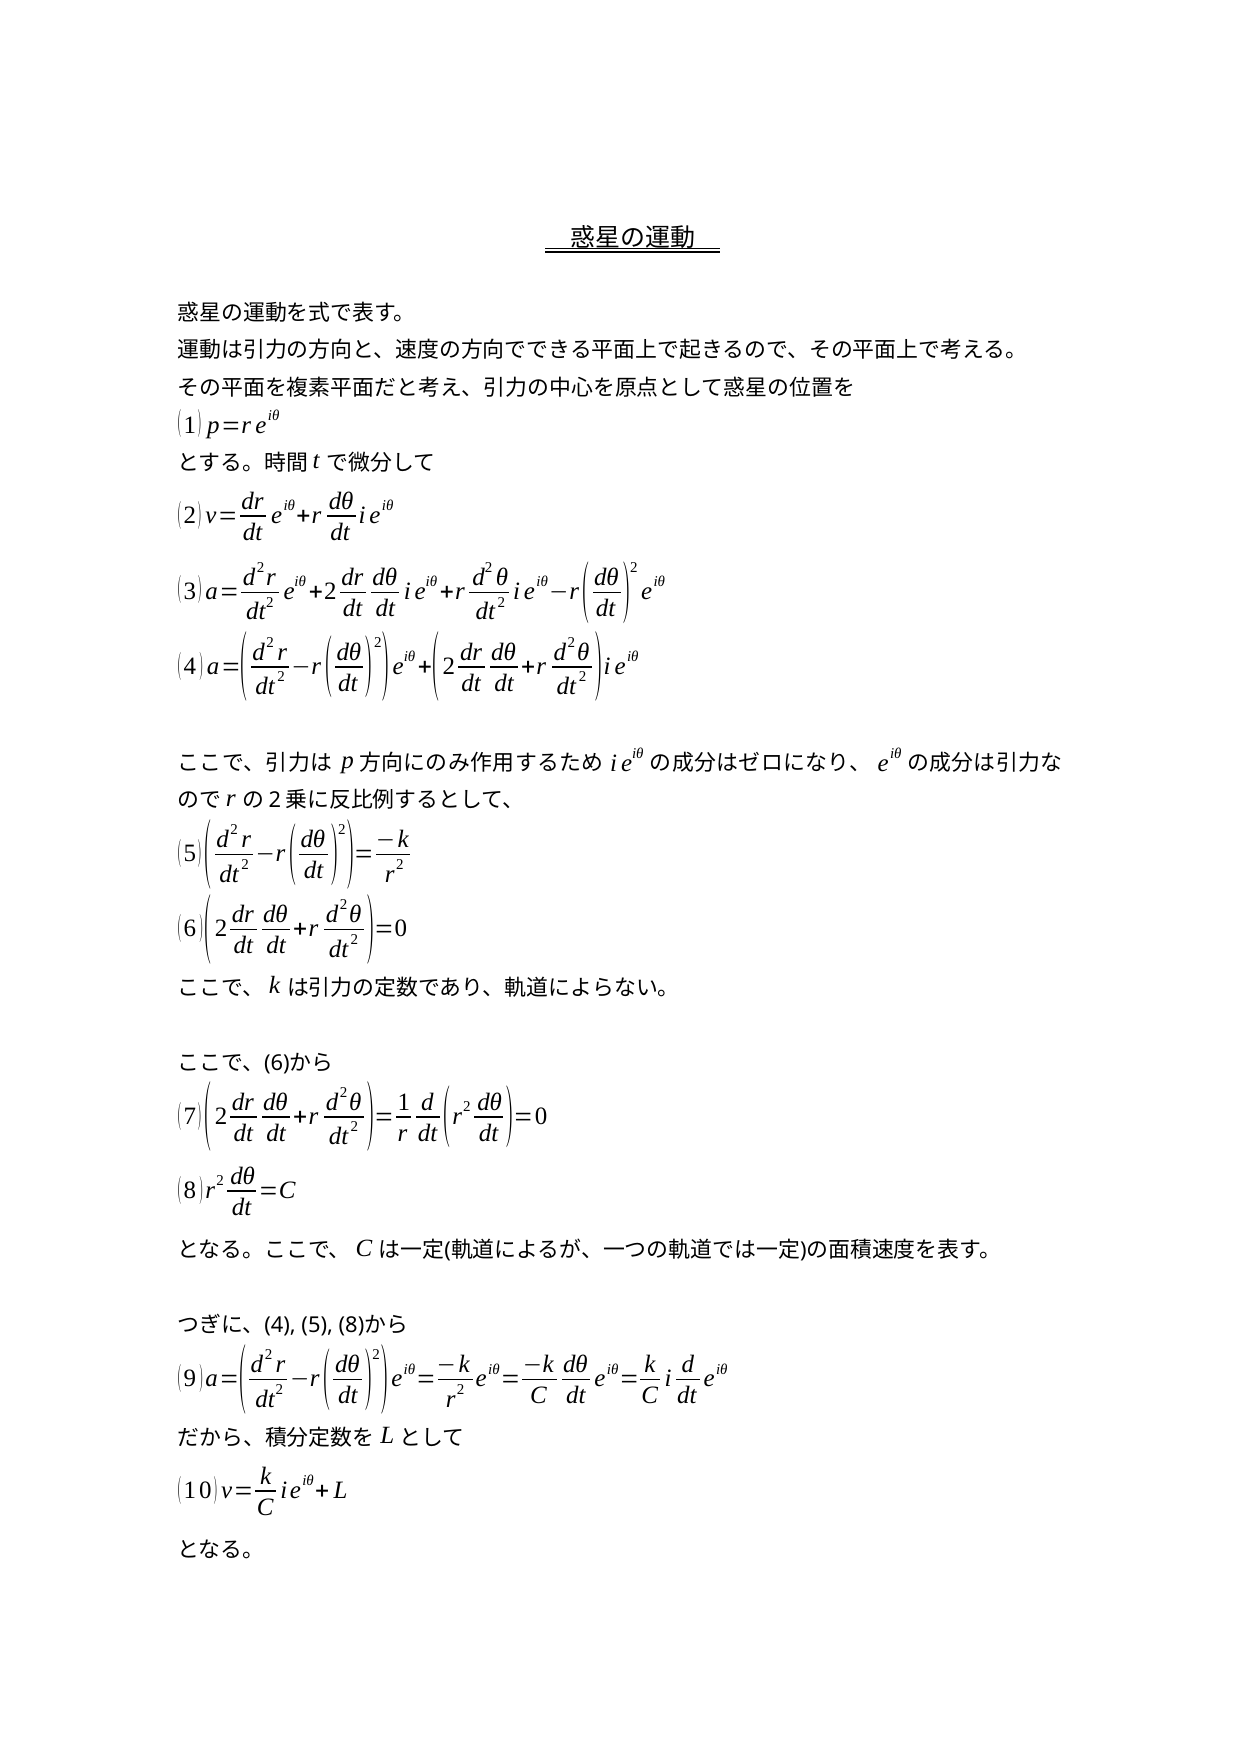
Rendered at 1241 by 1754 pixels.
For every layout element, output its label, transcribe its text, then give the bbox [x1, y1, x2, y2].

text となる。ここで、 は一定(軌道によるが、一つの軌道では一定)の面積速度を表す。 [177, 1229, 1063, 1267]
text だから、積分定数を として [177, 1417, 1063, 1454]
text その平面を複素平面だと考え、引力の中心を原点として惑星の位置を [177, 367, 1063, 404]
text ここで、引力は 方向にのみ作用するため の成分はゼロになり、 の成分は引力なので の2乗に反比例するとして、 [177, 742, 1063, 817]
text 惑星の運動を式で表す。 [177, 292, 1063, 329]
text つぎに、(4), (5), (8)から [177, 1304, 1063, 1342]
text ここで、 は引力の定数であり、軌道によらない。 [177, 967, 1063, 1004]
text 運動は引力の方向と、速度の方向でできる平面上で起きるので、その平面上で考える。 [177, 329, 1063, 367]
text となる。 [177, 1529, 1063, 1567]
text ここで、(6)から [177, 1042, 1063, 1079]
text とする。時間 で微分して [177, 442, 1063, 479]
text 惑星の運動 [177, 217, 1063, 254]
